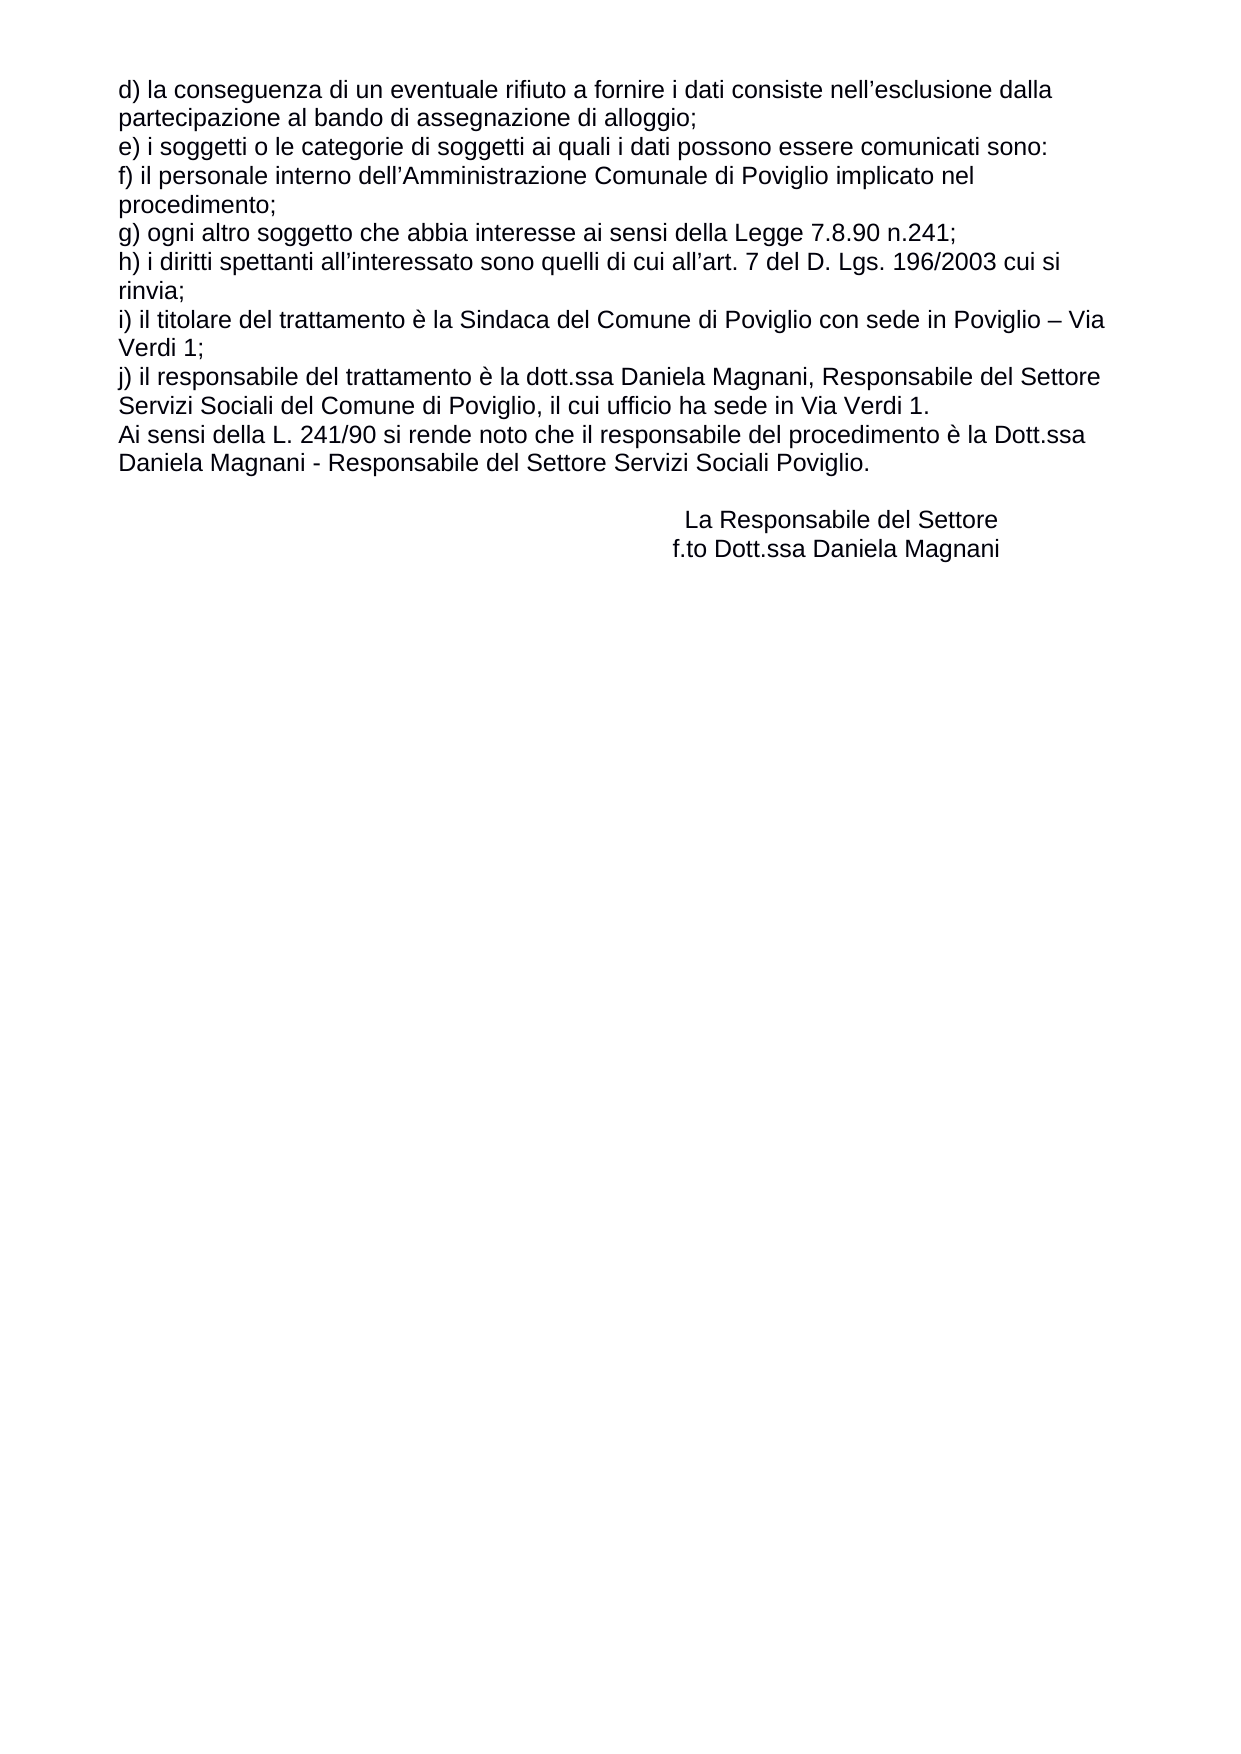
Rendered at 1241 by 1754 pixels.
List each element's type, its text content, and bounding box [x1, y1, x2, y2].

text i) il titolare del trattamento è la Sindaca del Comune di Poviglio con sede in Poviglio – Via Verdi 1; [118, 305, 1122, 362]
text d) la conseguenza di un eventuale rifiuto a fornire i dati consiste nell’esclusione dalla partecipazione al bando di assegnazione di alloggio; [118, 75, 1122, 132]
text f.to Dott.ssa Daniela Magnani [650, 534, 1122, 563]
text e) i soggetti o le categorie di soggetti ai quali i dati possono essere comunicati sono: [118, 132, 1122, 161]
text La Responsabile del Settore [118, 505, 1122, 534]
text j) il responsabile del trattamento è la dott.ssa Daniela Magnani, Responsabile del Settore Servizi Sociali del Comune di Poviglio, il cui ufficio ha sede in Via Verdi 1. [118, 362, 1122, 420]
text Ai sensi della L. 241/90 si rende noto che il responsabile del procedimento è la Dott.ssa Daniela Magnani - Responsabile del Settore Servizi Sociali Poviglio. [118, 420, 1122, 477]
text f) il personale interno dell’Amministrazione Comunale di Poviglio implicato nel procedimento; [118, 161, 1122, 218]
text g) ogni altro soggetto che abbia interesse ai sensi della Legge 7.8.90 n.241; [118, 218, 1122, 247]
text h) i diritti spettanti all’interessato sono quelli di cui all’art. 7 del D. Lgs. 196/2003 cui si rinvia; [118, 247, 1122, 305]
